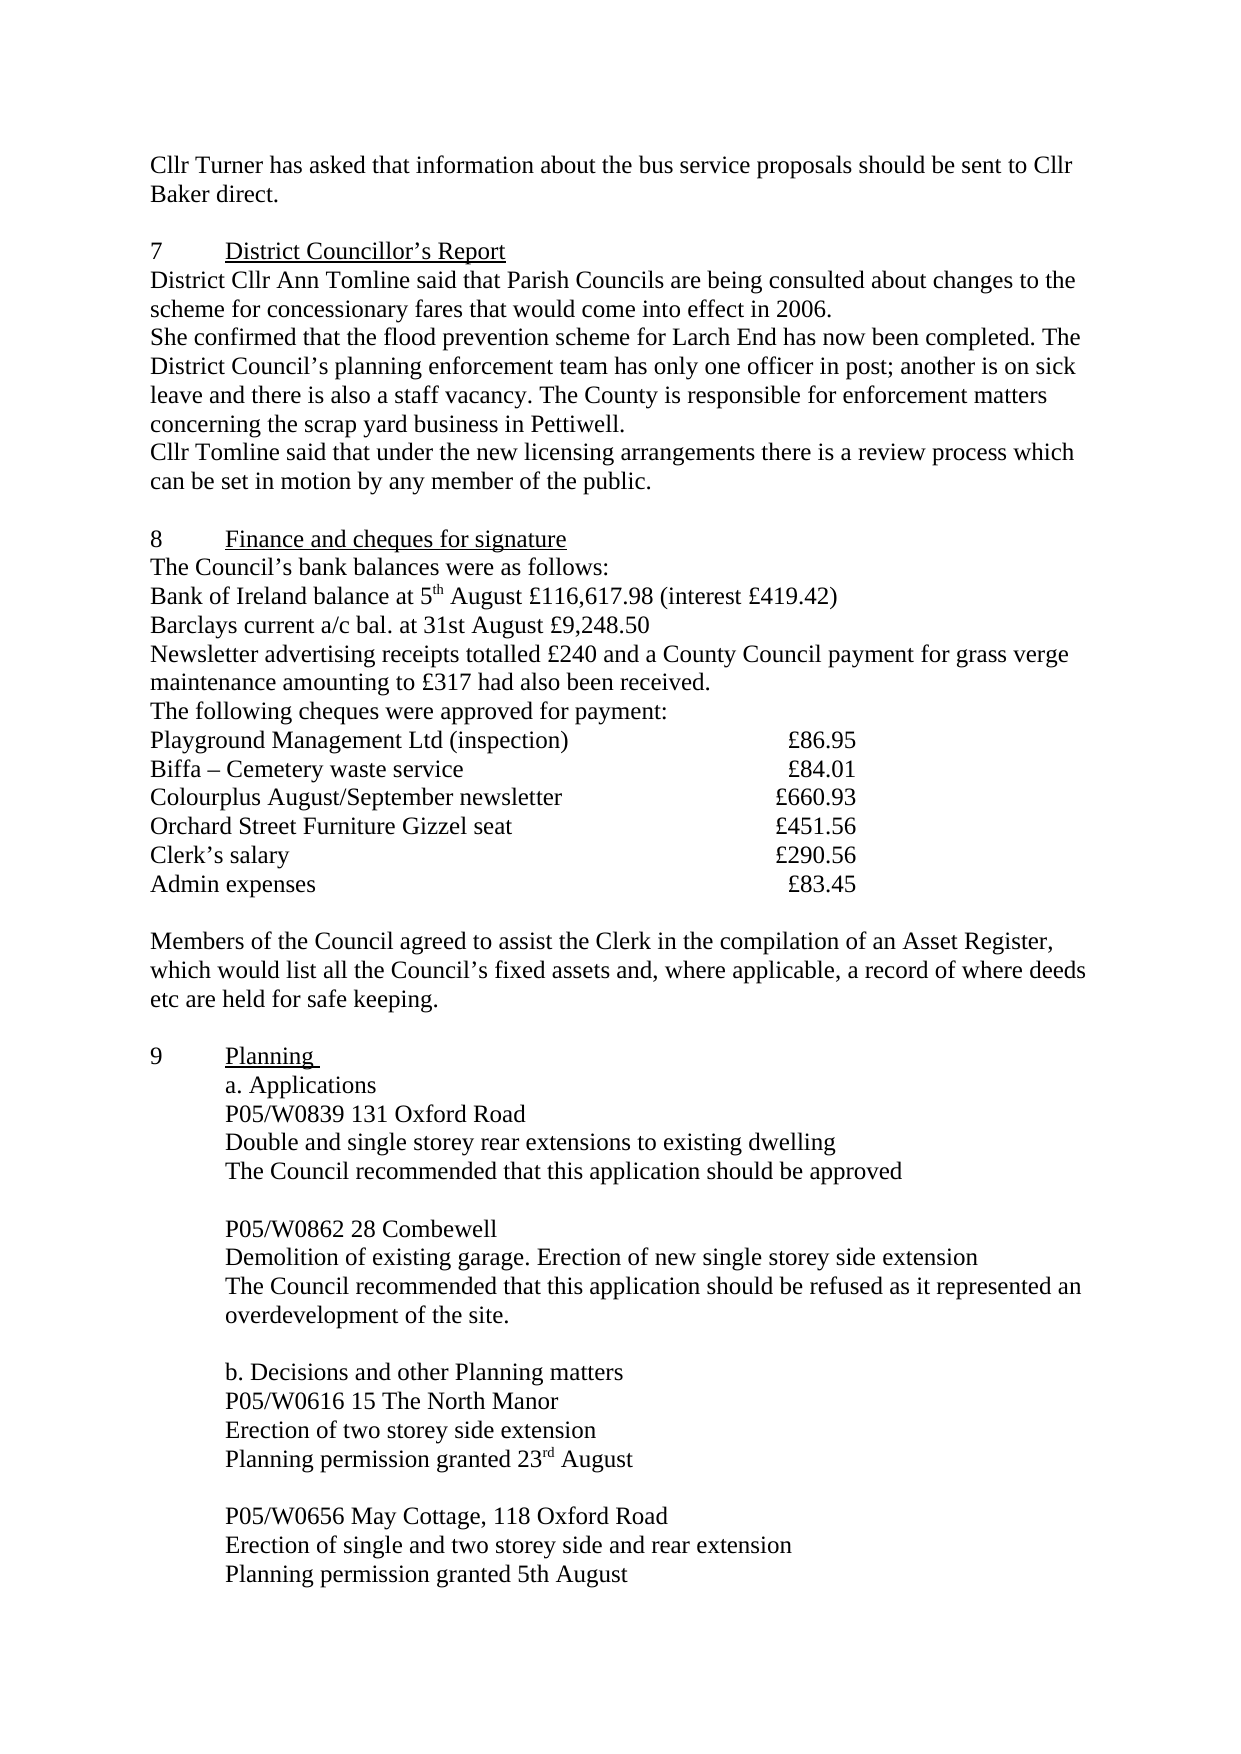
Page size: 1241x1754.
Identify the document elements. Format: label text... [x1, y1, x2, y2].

text The following cheques were approved for payment: [150, 696, 1090, 725]
text Planning permission granted 5th August [150, 1559, 1090, 1587]
text Cllr Tomline said that under the new licensing arrangements there is a review process which can be set in motion by any member of the public. [150, 437, 1090, 495]
text Colourplus August/September newsletter £660.93 [150, 782, 1090, 811]
text b. Decisions and other Planning matters [150, 1357, 1090, 1386]
text The Council’s bank balances were as follows: [150, 552, 1090, 581]
text Bank of Ireland balance at 5th August £116,617.98 (interest £419.42) [150, 581, 1090, 610]
text 8 Finance and cheques for signature [150, 524, 1090, 552]
text Double and single storey rear extensions to existing dwelling [225, 1127, 1090, 1156]
text District Cllr said that Parish Councils are being consulted about changes to the scheme for concessionary fares that would come into effect in 2006. [150, 265, 1090, 322]
text Erection of single and two storey side and rear extension [150, 1530, 1090, 1559]
text P05/W0862 28 Combewell [150, 1214, 1090, 1242]
text Admin expenses £83.45 [150, 869, 1090, 897]
text Demolition of existing garage. Erection of new single storey side extension [225, 1242, 1090, 1271]
text Members of the Council agreed to assist the Clerk in the compilation of an Asset Register, which would list all the Council’s fixed assets and, where applicable, a record of where deeds etc are held for safe keeping. [150, 926, 1090, 1012]
text The Council recommended that this application should be approved [225, 1156, 1090, 1185]
text P05/W0616 15 The North Manor [150, 1386, 1090, 1415]
text Clerk’s salary £290.56 [150, 840, 1090, 869]
text P05/W0839 [225, 1099, 1090, 1127]
text Cllr Turner has asked that information about the bus service proposals should be sent to Cllr Baker direct. [150, 150, 1090, 207]
text Gizzel seat £451.56 [150, 811, 1090, 840]
text 9 Planning [150, 1041, 1090, 1070]
text 7 District Councillor’s Report [150, 236, 1090, 265]
text P05/W0656 May Cottage, [150, 1501, 1090, 1530]
text Biffa – Cemetery waste service £84.01 [150, 754, 1090, 782]
text a. Applications [150, 1070, 1090, 1099]
text The Council recommended that this application should be refused as it represented an overdevelopment of the site. [225, 1271, 1090, 1329]
text Barclays current a/c bal. at 31st August £9,248.50 [150, 610, 1090, 639]
text Playground Management Ltd (inspection) £86.95 [150, 725, 1090, 754]
text She confirmed that the flood prevention scheme for Larch End has now been completed. The District Council’s planning enforcement team has only one officer in post; another is on sick leave and there is also a staff vacancy. The County is responsible for enforcement matters concerning the scrap yard business in Pettiwell. [150, 322, 1090, 437]
text Erection of two storey side extension [150, 1415, 1090, 1444]
text Planning permission granted 23rd August [150, 1444, 1090, 1472]
text Newsletter advertising receipts totalled £240 and a County Council payment for grass verge maintenance amounting to £317 had also been received. [150, 639, 1090, 696]
